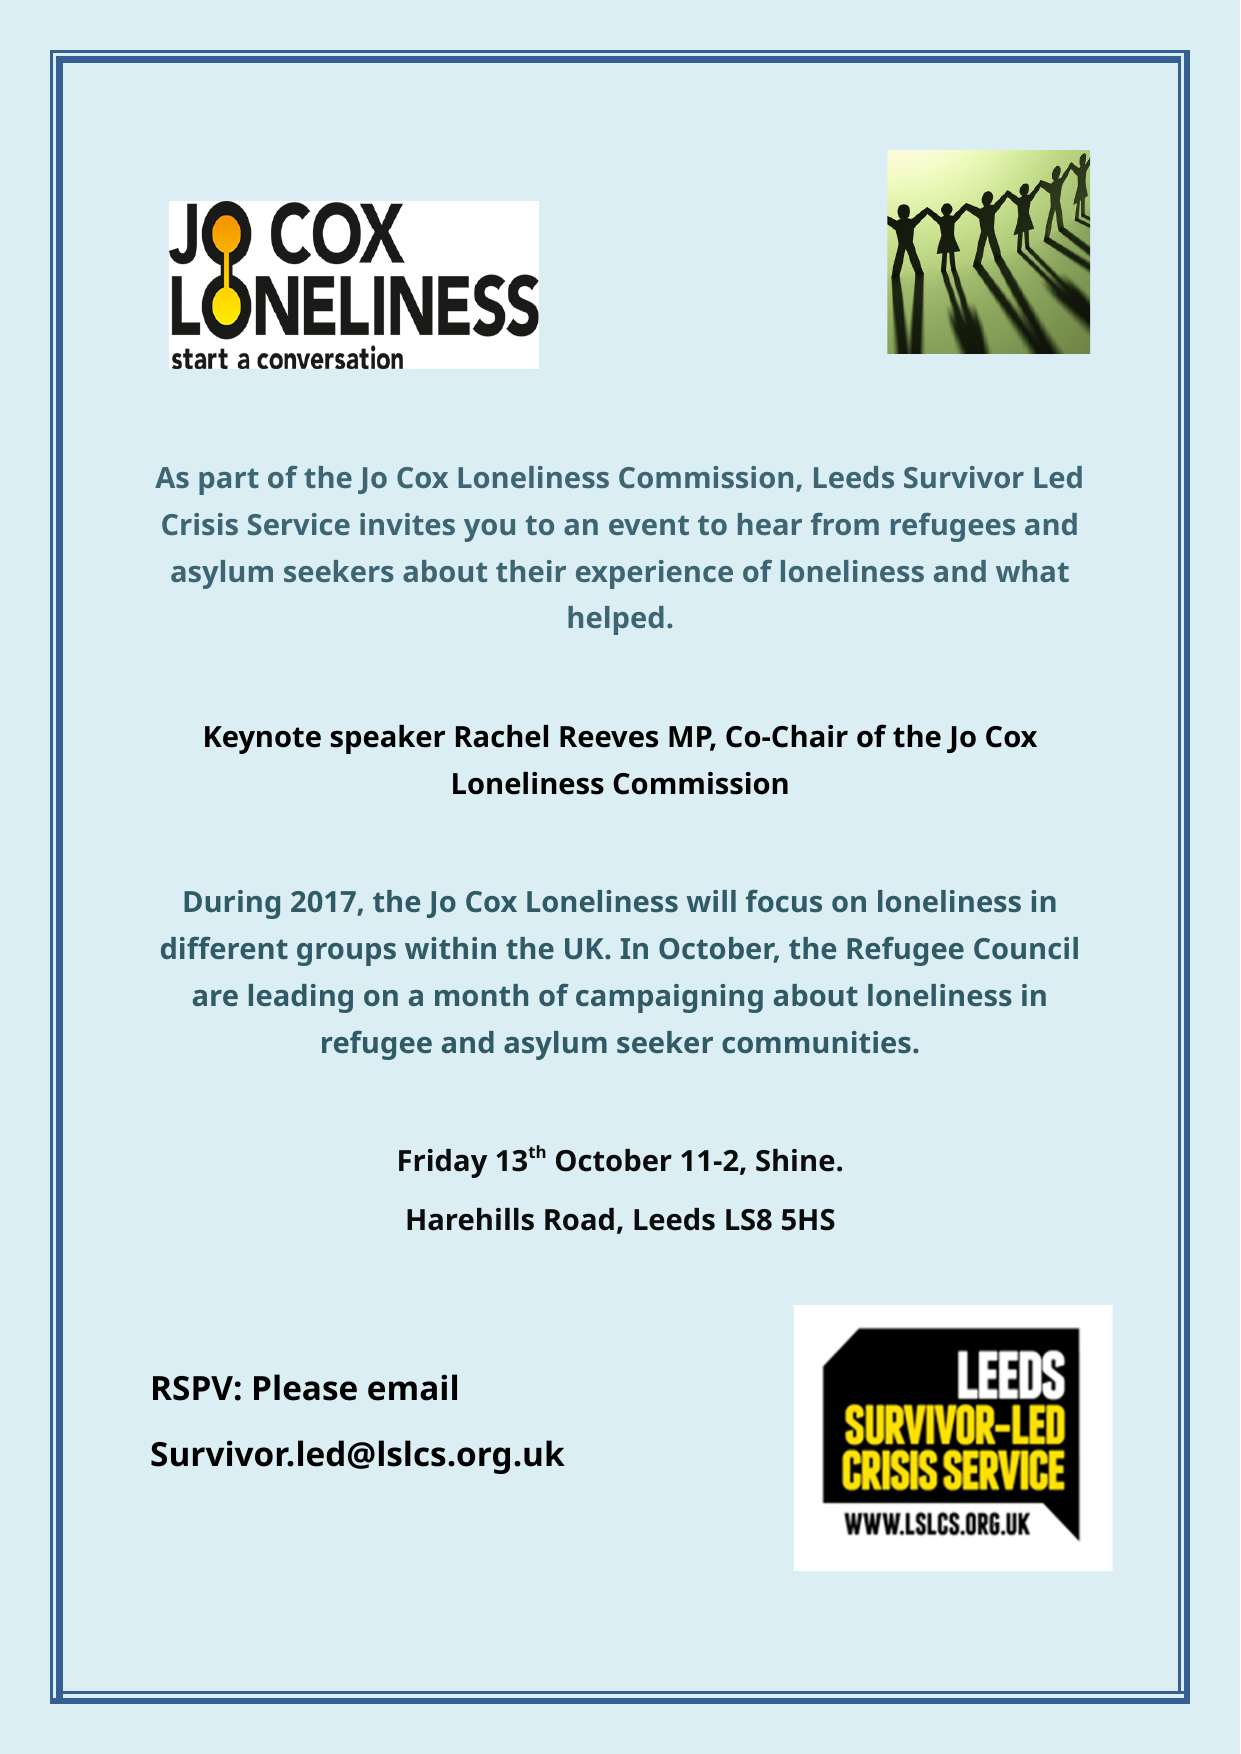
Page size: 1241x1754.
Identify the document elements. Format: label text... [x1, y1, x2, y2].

text Friday 13th October 11-2, Shine. [150, 1140, 1090, 1180]
text Keynote speaker Rachel Reeves MP, Co-Chair of the Jo Cox Loneliness Commission [150, 716, 1090, 803]
text As part of the Jo Cox Loneliness Commission, Leeds Survivor Led Crisis Service invites you to an event to hear from refugees and asylum seekers about their experience of loneliness and what helped. [150, 457, 1090, 637]
text RSPV: Please email [150, 1365, 793, 1410]
text Harehills Road, Leeds LS8 5HS [150, 1200, 1090, 1239]
picture [793, 1305, 1113, 1571]
text During 2017, the Jo Cox Loneliness will focus on loneliness in different groups within the UK. In October, the Refugee Council are leading on a month of campaigning about loneliness in refugee and asylum seeker communities. [150, 882, 1090, 1062]
text Survivor.led@lslcs.org.uk [150, 1431, 793, 1476]
picture [168, 201, 539, 369]
picture [887, 150, 1091, 354]
